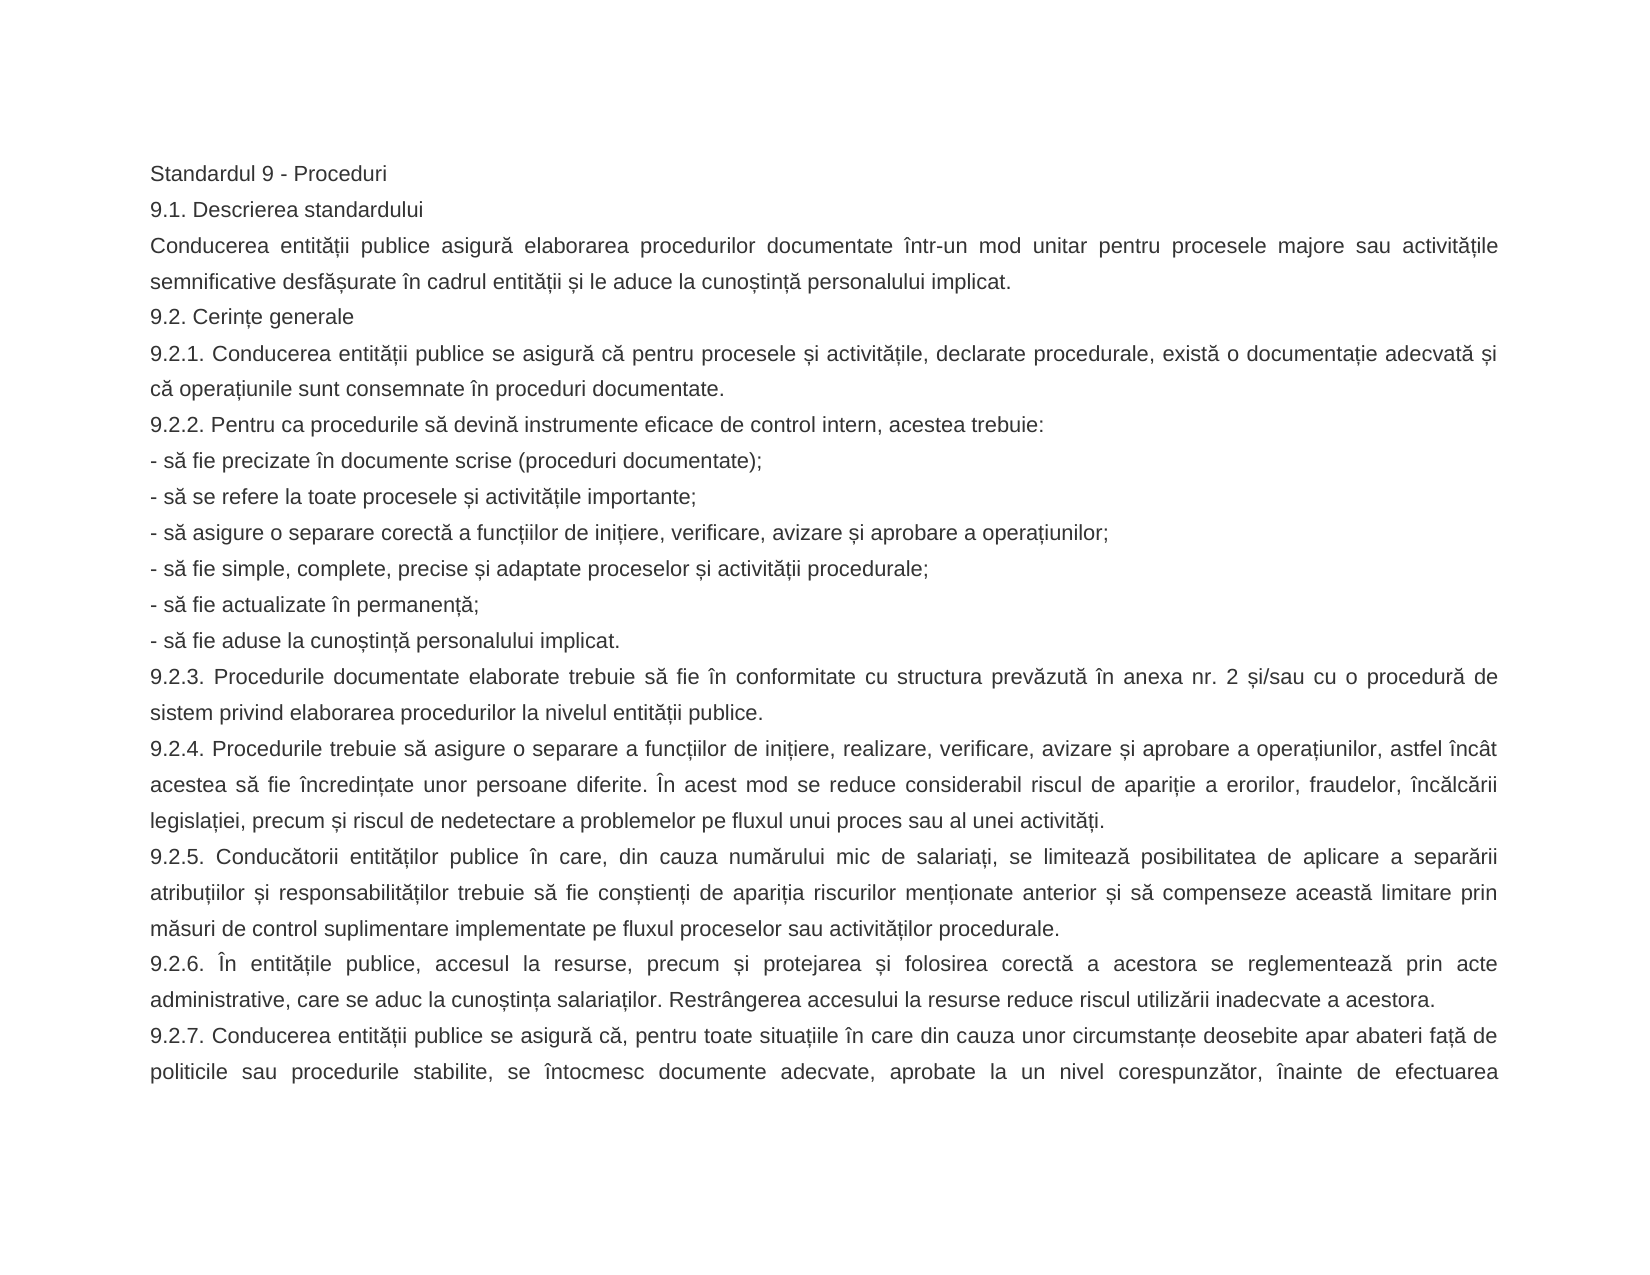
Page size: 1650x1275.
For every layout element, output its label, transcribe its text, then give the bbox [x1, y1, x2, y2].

text 9.2.5. Conducătorii entităților publice în care, din cauza numărului mic de salariați, se limitează posibilitatea de aplicare a separării atribuțiilor și responsabilităților trebuie să fie conștienți de apariția riscurilor menționate anterior și să compenseze această limitare prin măsuri de control suplimentare implementate pe fluxul proceselor sau activităților procedurale. [150, 833, 1500, 941]
text - să fie precizate în documente scrise (proceduri documentate); [150, 437, 1500, 473]
text - să se refere la toate procesele și activitățile importante; [150, 473, 1500, 509]
text - să fie actualizate în permanență; [150, 581, 1500, 617]
text - să fie simple, complete, precise și adaptate proceselor și activității procedurale; [150, 545, 1500, 581]
text Standardul 9 - Proceduri [150, 150, 1500, 186]
text 9.1. Descrierea standardului [150, 186, 1500, 222]
text 9.2.3. Procedurile documentate elaborate trebuie să fie în conformitate cu structura prevăzută în anexa nr. 2 și/sau cu o procedură de sistem privind elaborarea procedurilor la nivelul entității publice. [150, 653, 1500, 725]
text - să asigure o separare corectă a funcțiilor de inițiere, verificare, avizare și aprobare a operațiunilor; [150, 509, 1500, 545]
text 9.2. Cerințe generale [150, 294, 1500, 330]
text 9.2.2. Pentru ca procedurile să devină instrumente eficace de control intern, acestea trebuie: [150, 402, 1500, 437]
text 9.2.4. Procedurile trebuie să asigure o separare a funcțiilor de inițiere, realizare, verificare, avizare și aprobare a operațiunilor, astfel încât acestea să fie încredințate unor persoane diferite. În acest mod se reduce considerabil riscul de apariție a erorilor, fraudelor, încălcării legislației, precum și riscul de nedetectare a problemelor pe fluxul unui proces sau al unei activități. [150, 725, 1500, 833]
text 9.2.1. Conducerea entității publice se asigură că pentru procesele și activitățile, declarate procedurale, există o documentație adecvată și că operațiunile sunt consemnate în proceduri documentate. [150, 330, 1500, 402]
text 9.2.6. În entitățile publice, accesul la resurse, precum și protejarea și folosirea corectă a acestora se reglementează prin acte administrative, care se aduc la cunoștința salariaților. Restrângerea accesului la resurse reduce riscul utilizării inadecvate a acestora. [150, 941, 1500, 1012]
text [150, 1012, 1500, 1084]
text Conducerea entității publice asigură elaborarea procedurilor documentate într-un mod unitar pentru procesele majore sau activitățile semnificative desfășurate în cadrul entității și le aduce la cunoștință personalului implicat. [150, 222, 1500, 294]
text - să fie aduse la cunoștință personalului implicat. [150, 617, 1500, 653]
